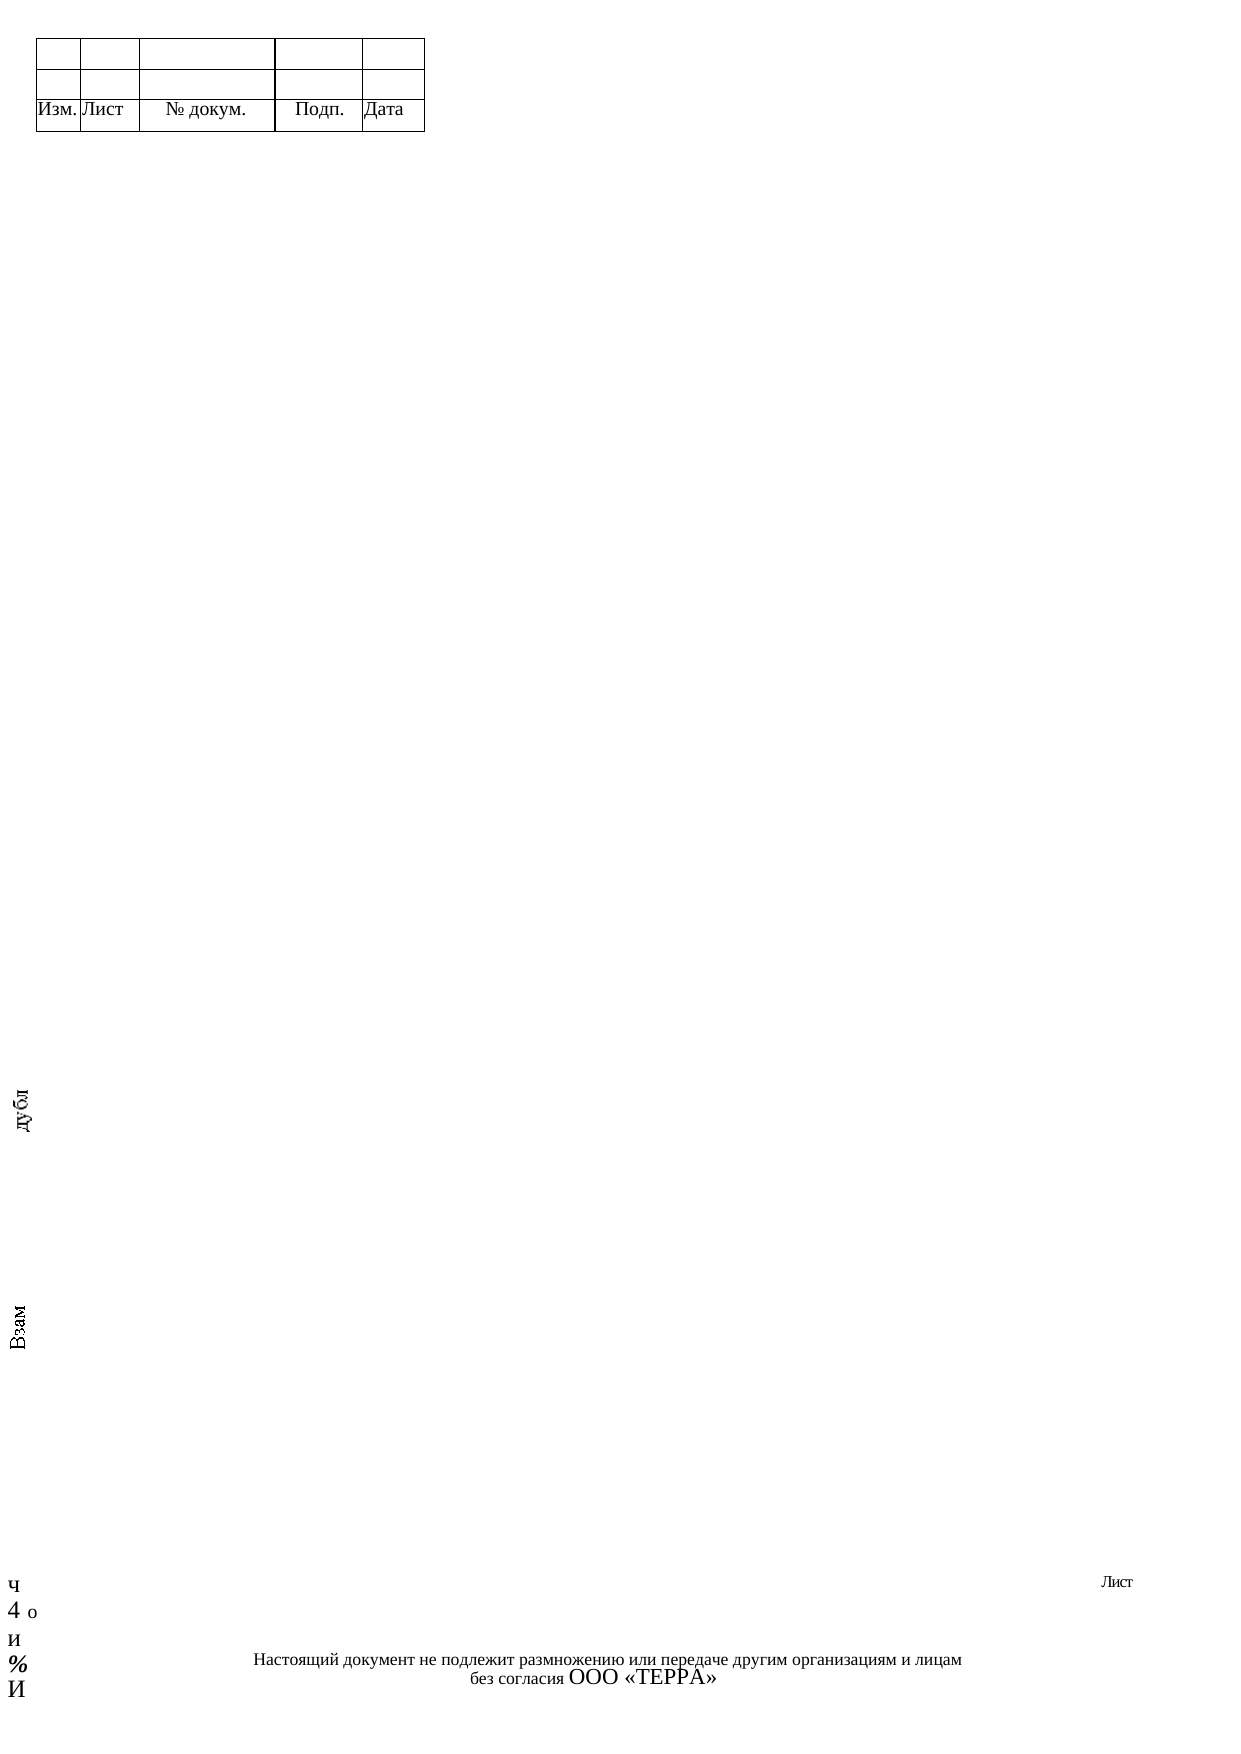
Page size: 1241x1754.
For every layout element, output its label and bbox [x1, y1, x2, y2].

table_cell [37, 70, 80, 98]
picture [10, 1306, 25, 1350]
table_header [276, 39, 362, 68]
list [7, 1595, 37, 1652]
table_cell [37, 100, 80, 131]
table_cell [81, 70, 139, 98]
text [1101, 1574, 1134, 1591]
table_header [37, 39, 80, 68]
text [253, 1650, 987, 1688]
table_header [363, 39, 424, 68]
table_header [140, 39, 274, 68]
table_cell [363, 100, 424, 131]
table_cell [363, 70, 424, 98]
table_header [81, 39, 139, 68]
picture [12, 1089, 33, 1132]
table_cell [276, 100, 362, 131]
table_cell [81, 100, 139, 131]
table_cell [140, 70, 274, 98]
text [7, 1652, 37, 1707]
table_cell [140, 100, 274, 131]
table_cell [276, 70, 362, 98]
